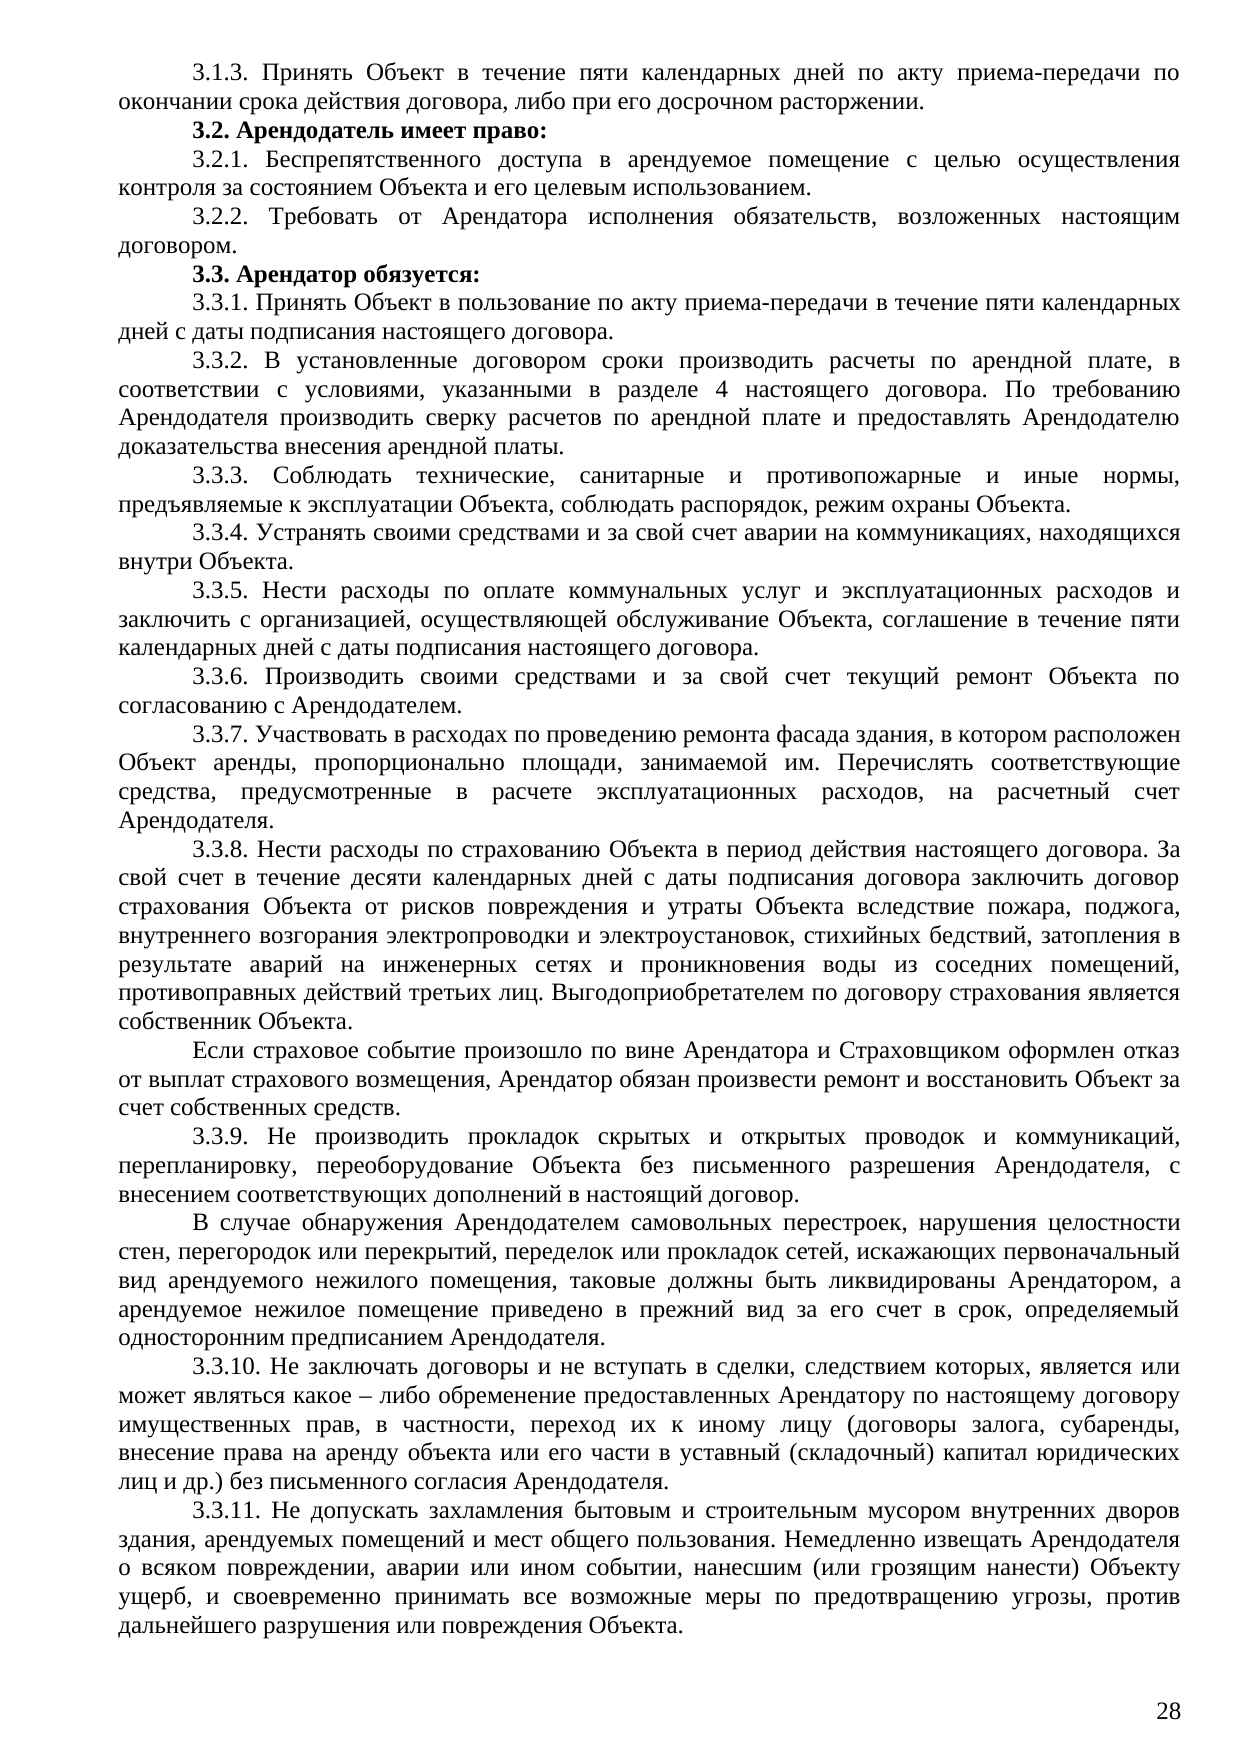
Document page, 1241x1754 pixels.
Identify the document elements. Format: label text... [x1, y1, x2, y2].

text 3.1.3. Принять Объект в течение пяти календарных дней по акту приема-передачи по окончании срока действия договора, либо при его досрочном расторжении. [118, 57, 1181, 115]
text 3.3.10. Не заключать договоры и не вступать в сделки, следствием которых, является или может являться какое – либо обременение предоставленных Арендатору по настоящему договору имущественных прав, в частности, переход их к иному лицу (договоры залога, субаренды, внесение права на аренду объекта или его части в уставный (складочный) капитал юридических лиц и др.) без письменного согласия Арендодателя. [118, 1351, 1181, 1495]
text 3.3.2. В установленные договором сроки производить расчеты по арендной плате, в соответствии с условиями, указанными в разделе 4 настоящего договора. По требованию Арендодателя производить сверку расчетов по арендной плате и предоставлять Арендодателю доказательства внесения арендной платы. [118, 345, 1181, 460]
text 3.3.5. Нести расходы по оплате коммунальных услуг и эксплуатационных расходов и заключить с организацией, осуществляющей обслуживание Объекта, соглашение в течение пяти календарных дней с даты подписания настоящего договора. [118, 575, 1181, 661]
text 3.3.6. Производить своими средствами и за свой счет текущий ремонт Объекта по согласованию с Арендодателем. [118, 661, 1181, 719]
text 3.3.4. Устранять своими средствами и за свой счет аварии на коммуникациях, находящихся внутри Объекта. [118, 517, 1181, 575]
text 3.3.3. Соблюдать технические, санитарные и противопожарные и иные нормы, предъявляемые к эксплуатации Объекта, соблюдать распорядок, режим охраны Объекта. [118, 460, 1181, 517]
text 3.2.2. Требовать от Арендатора исполнения обязательств, возложенных настоящим договором. [118, 201, 1181, 259]
text 3.2. Арендодатель имеет право: [118, 115, 1181, 144]
text В случае обнаружения Арендодателем самовольных перестроек, нарушения целостности стен, перегородок или перекрытий, переделок или прокладок сетей, искажающих первоначальный вид арендуемого нежилого помещения, таковые должны быть ликвидированы Арендатором, а арендуемое нежилое помещение приведено в прежний вид за его счет в срок, определяемый односторонним предписанием Арендодателя. [118, 1207, 1181, 1351]
text 3.3.1. Принять Объект в пользование по акту приема-передачи в течение пяти календарных дней с даты подписания настоящего договора. [118, 287, 1181, 345]
text 3.3.7. Участвовать в расходах по проведению ремонта фасада здания, в котором расположен Объект аренды, пропорционально площади, занимаемой им. Перечислять соответствующие средства, предусмотренные в расчете эксплуатационных расходов, на расчетный счет Арендодателя. [118, 719, 1181, 834]
text 3.3. Арендатор обязуется: [118, 259, 1181, 287]
text 3.3.11. Не допускать захламления бытовым и строительным мусором внутренних дворов здания, арендуемых помещений и мест общего пользования. Немедленно извещать Арендодателя о всяком повреждении, аварии или ином событии, нанесшим (или грозящим нанести) Объекту ущерб, и своевременно принимать все возможные меры по предотвращению угрозы, против дальнейшего разрушения или повреждения Объекта. [118, 1495, 1181, 1639]
text 3.3.8. Нести расходы по страхованию Объекта в период действия настоящего договора. За свой счет в течение десяти календарных дней с даты подписания договора заключить договор страхования Объекта от рисков повреждения и утраты Объекта вследствие пожара, поджога, внутреннего возгорания электропроводки и электроустановок, стихийных бедствий, затопления в результате аварий на инженерных сетях и проникновения воды из соседних помещений, противоправных действий третьих лиц. Выгодоприобретателем по договору страхования является собственник Объекта. [118, 834, 1181, 1035]
text Если страховое событие произошло по вине Арендатора и Страховщиком оформлен отказ от выплат страхового возмещения, Арендатор обязан произвести ремонт и восстановить Объект за счет собственных средств. [118, 1035, 1181, 1121]
text 3.3.9. Не производить прокладок скрытых и открытых проводок и коммуникаций, перепланировку, переоборудование Объекта без письменного разрешения Арендодателя, с внесением соответствующих дополнений в настоящий договор. [118, 1121, 1181, 1207]
text 3.2.1. Беспрепятственного доступа в арендуемое помещение с целью осуществления контроля за состоянием Объекта и его целевым использованием. [118, 144, 1181, 201]
